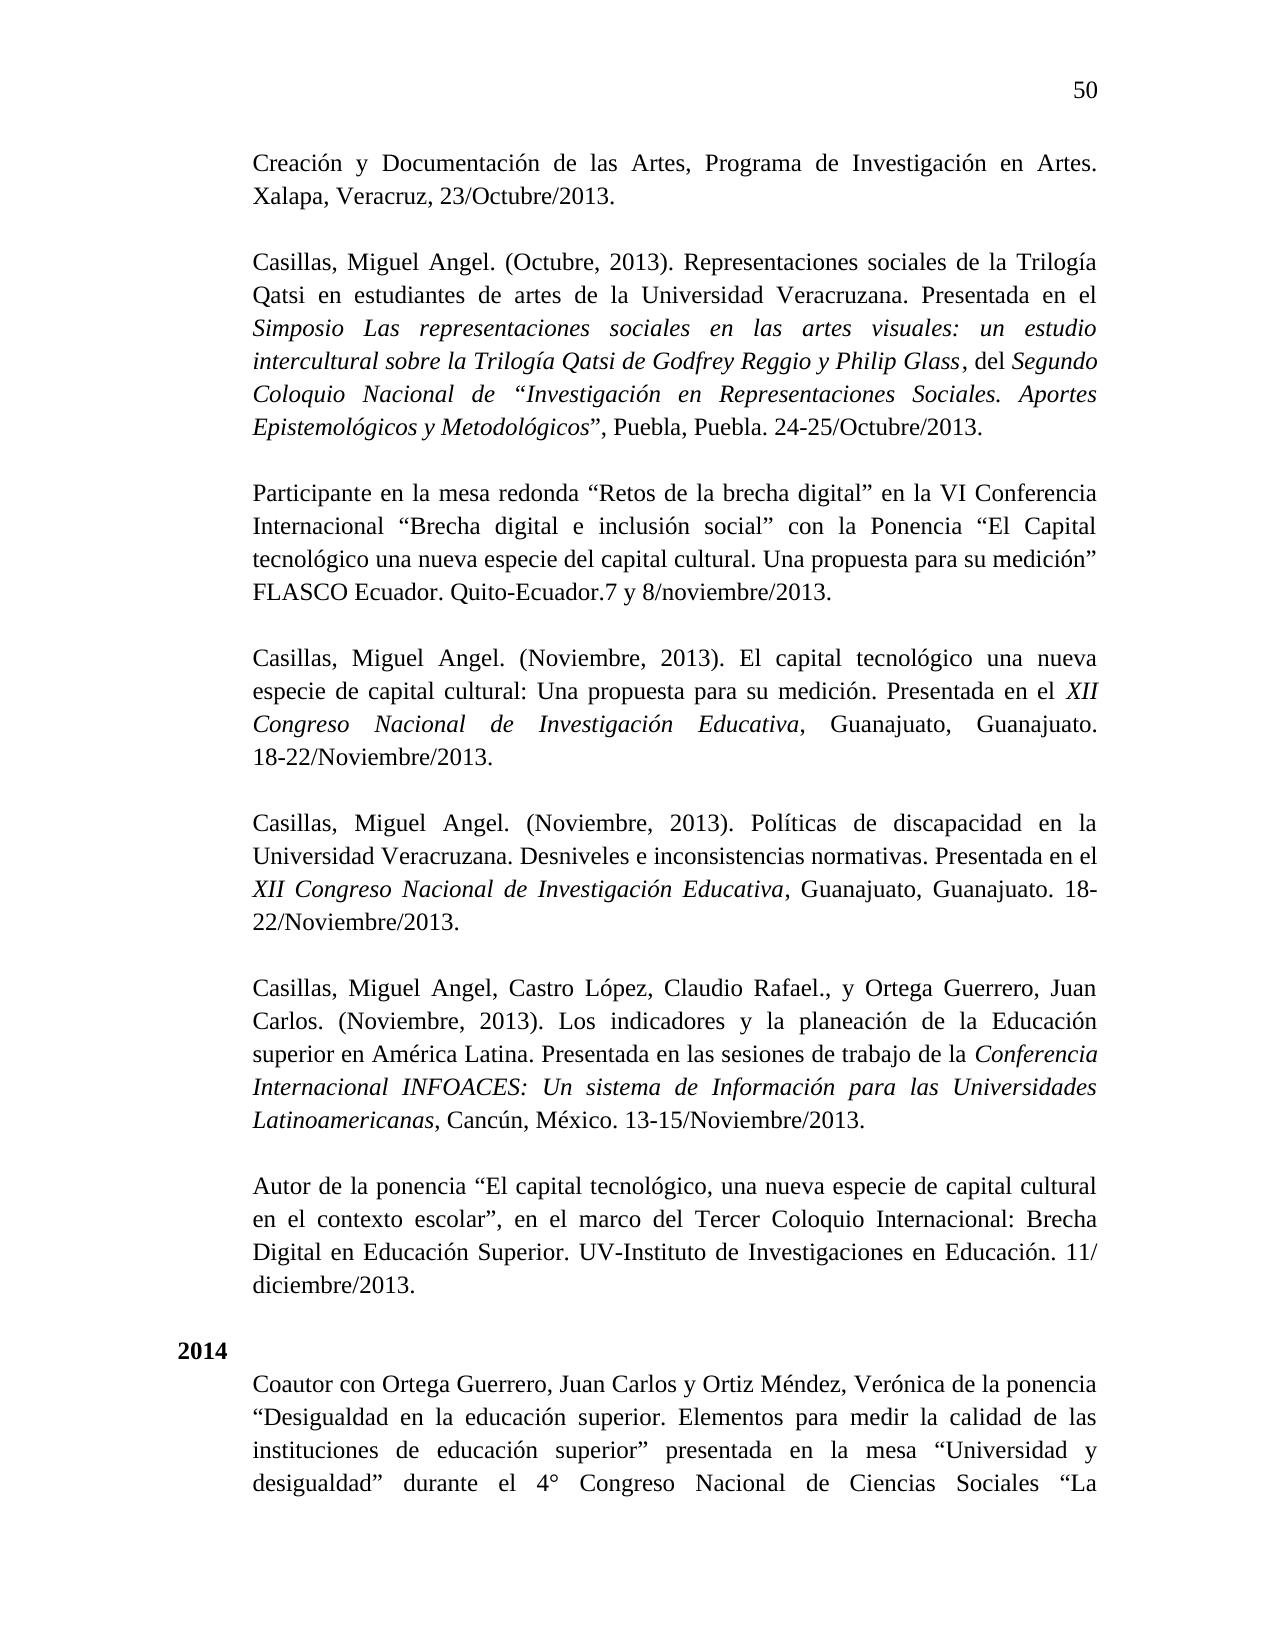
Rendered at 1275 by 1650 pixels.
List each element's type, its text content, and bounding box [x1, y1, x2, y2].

text Casillas, Miguel Angel. (Noviembre, 2013). Políticas de discapacidad en la Universidad Veracruzana. Desniveles e inconsistencias normativas. Presentada en el XII Congreso Nacional de Investigación Educativa, Guanajuato, Guanajuato. 18-22/Noviembre/2013. [252, 808, 1098, 936]
text Casillas, Miguel Angel, Castro López, Claudio Rafael., y Ortega Guerrero, Juan Carlos. (Noviembre, 2013). Los indicadores y la planeación de la Educación superior en América Latina. Presentada en las sesiones de trabajo de la Conferencia Internacional INFOACES: Un sistema de Información para las Universidades Latinoamericanas, Cancún, México. 13-15/Noviembre/2013. [252, 973, 1098, 1134]
text Casillas, Miguel Angel. (Octubre, 2013). Representaciones sociales de la Trilogía Qatsi en estudiantes de artes de la Universidad Veracruzana. Presentada en el Simposio Las representaciones sociales en las artes visuales: un estudio intercultural sobre la Trilogía Qatsi de Godfrey Reggio y Philip Glass, del Segundo Coloquio Nacional de “Investigación en Representaciones Sociales. Aportes Epistemológicos y Metodológicos”, Puebla, Puebla. 24-25/Octubre/2013. [252, 247, 1098, 441]
text 2014 [177, 1336, 1098, 1365]
text Casillas, Miguel Angel. (Noviembre, 2013). El capital tecnológico una nueva especie de capital cultural: Una propuesta para su medición. Presentada en el XII Congreso Nacional de Investigación Educativa, Guanajuato, Guanajuato. 18-22/Noviembre/2013. [252, 643, 1098, 771]
text Autor de la ponencia “El capital tecnológico, una nueva especie de capital cultural en el contexto escolar”, en el marco del Tercer Coloquio Internacional: Brecha Digital en Educación Superior. UV-Instituto de Investigaciones en Educación. 11/ diciembre/2013. [252, 1171, 1098, 1299]
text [252, 1369, 1098, 1497]
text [252, 148, 1098, 209]
text Participante en la mesa redonda “Retos de la brecha digital” en la VI Conferencia Internacional “Brecha digital e inclusión social” con la Ponencia “El Capital tecnológico una nueva especie del capital cultural. Una propuesta para su medición” FLASCO Ecuador. Quito-Ecuador.7 y 8/noviembre/2013. [252, 478, 1098, 606]
